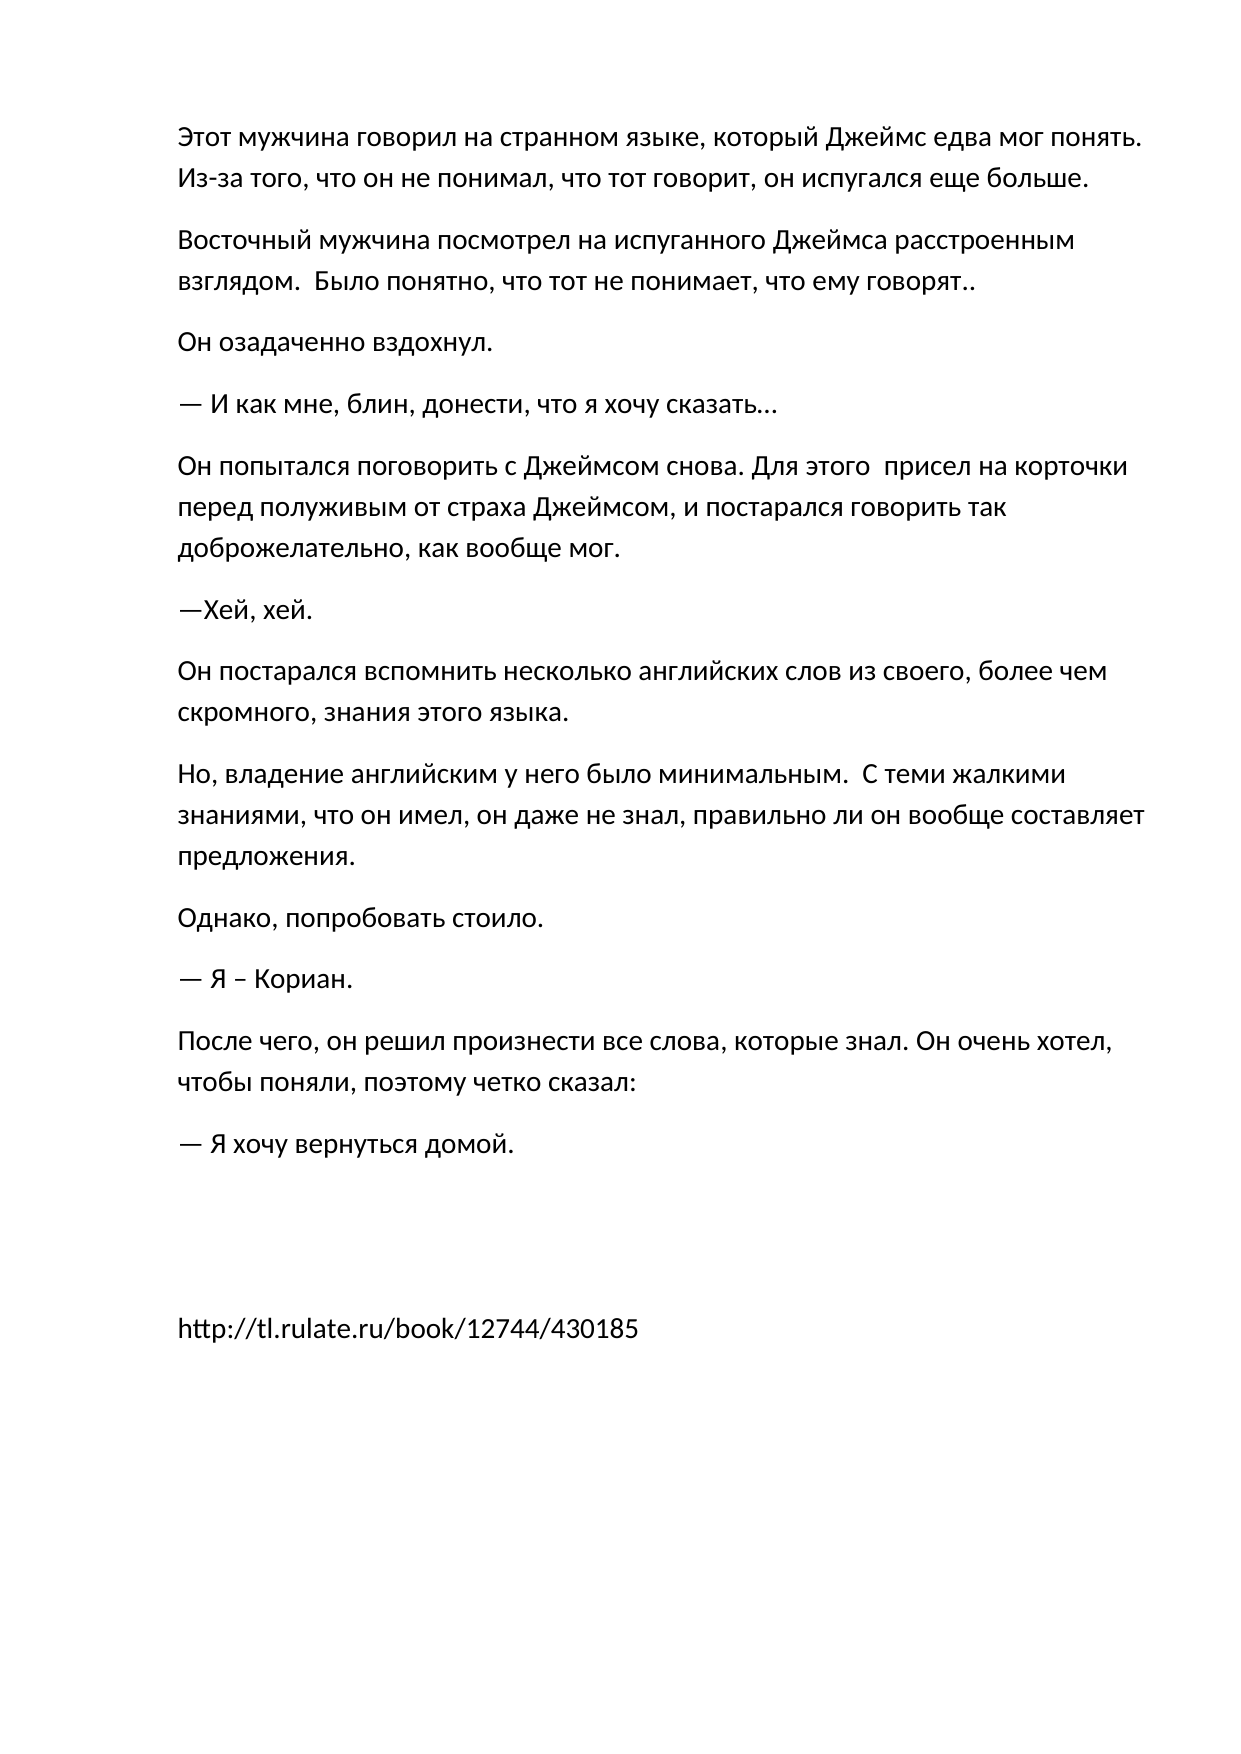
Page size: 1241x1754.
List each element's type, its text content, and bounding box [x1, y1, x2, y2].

text Он озадаченно вздохнул. [177, 323, 1152, 359]
text http://tl.rulate.ru/book/12744/430185 [177, 1310, 1152, 1346]
text — И как мне, блин, донести, что я хочу сказать… [177, 385, 1152, 421]
text — Я хочу вернуться домой. [177, 1125, 1152, 1161]
text Этот мужчина говорил на странном языке, который Джеймс едва мог понять. Из-за того, что он не понимал, что тот говорит, он испугался еще больше. [177, 118, 1152, 195]
text Он постарался вспомнить несколько английских слов из своего, более чем скромного, знания этого языка. [177, 652, 1152, 729]
text Но, владение английским у него было минимальным. С теми жалкими знаниями, что он имел, он даже не знал, правильно ли он вообще составляет предложения. [177, 755, 1152, 873]
text Он попытался поговорить с Джеймсом снова. Для этого присел на корточки перед полуживым от страха Джеймсом, и постарался говорить так доброжелательно, как вообще мог. [177, 447, 1152, 564]
text Однако, попробовать стоило. [177, 899, 1152, 934]
text Восточный мужчина посмотрел на испуганного Джеймса расстроенным взглядом. Было понятно, что тот не понимает, что ему говорят.. [177, 221, 1152, 297]
text — Я – Кориан. [177, 961, 1152, 996]
text После чего, он решил произнести все слова, которые знал. Он очень хотел, чтобы поняли, поэтому четко сказал: [177, 1022, 1152, 1099]
text —Хей, хей. [177, 591, 1152, 626]
